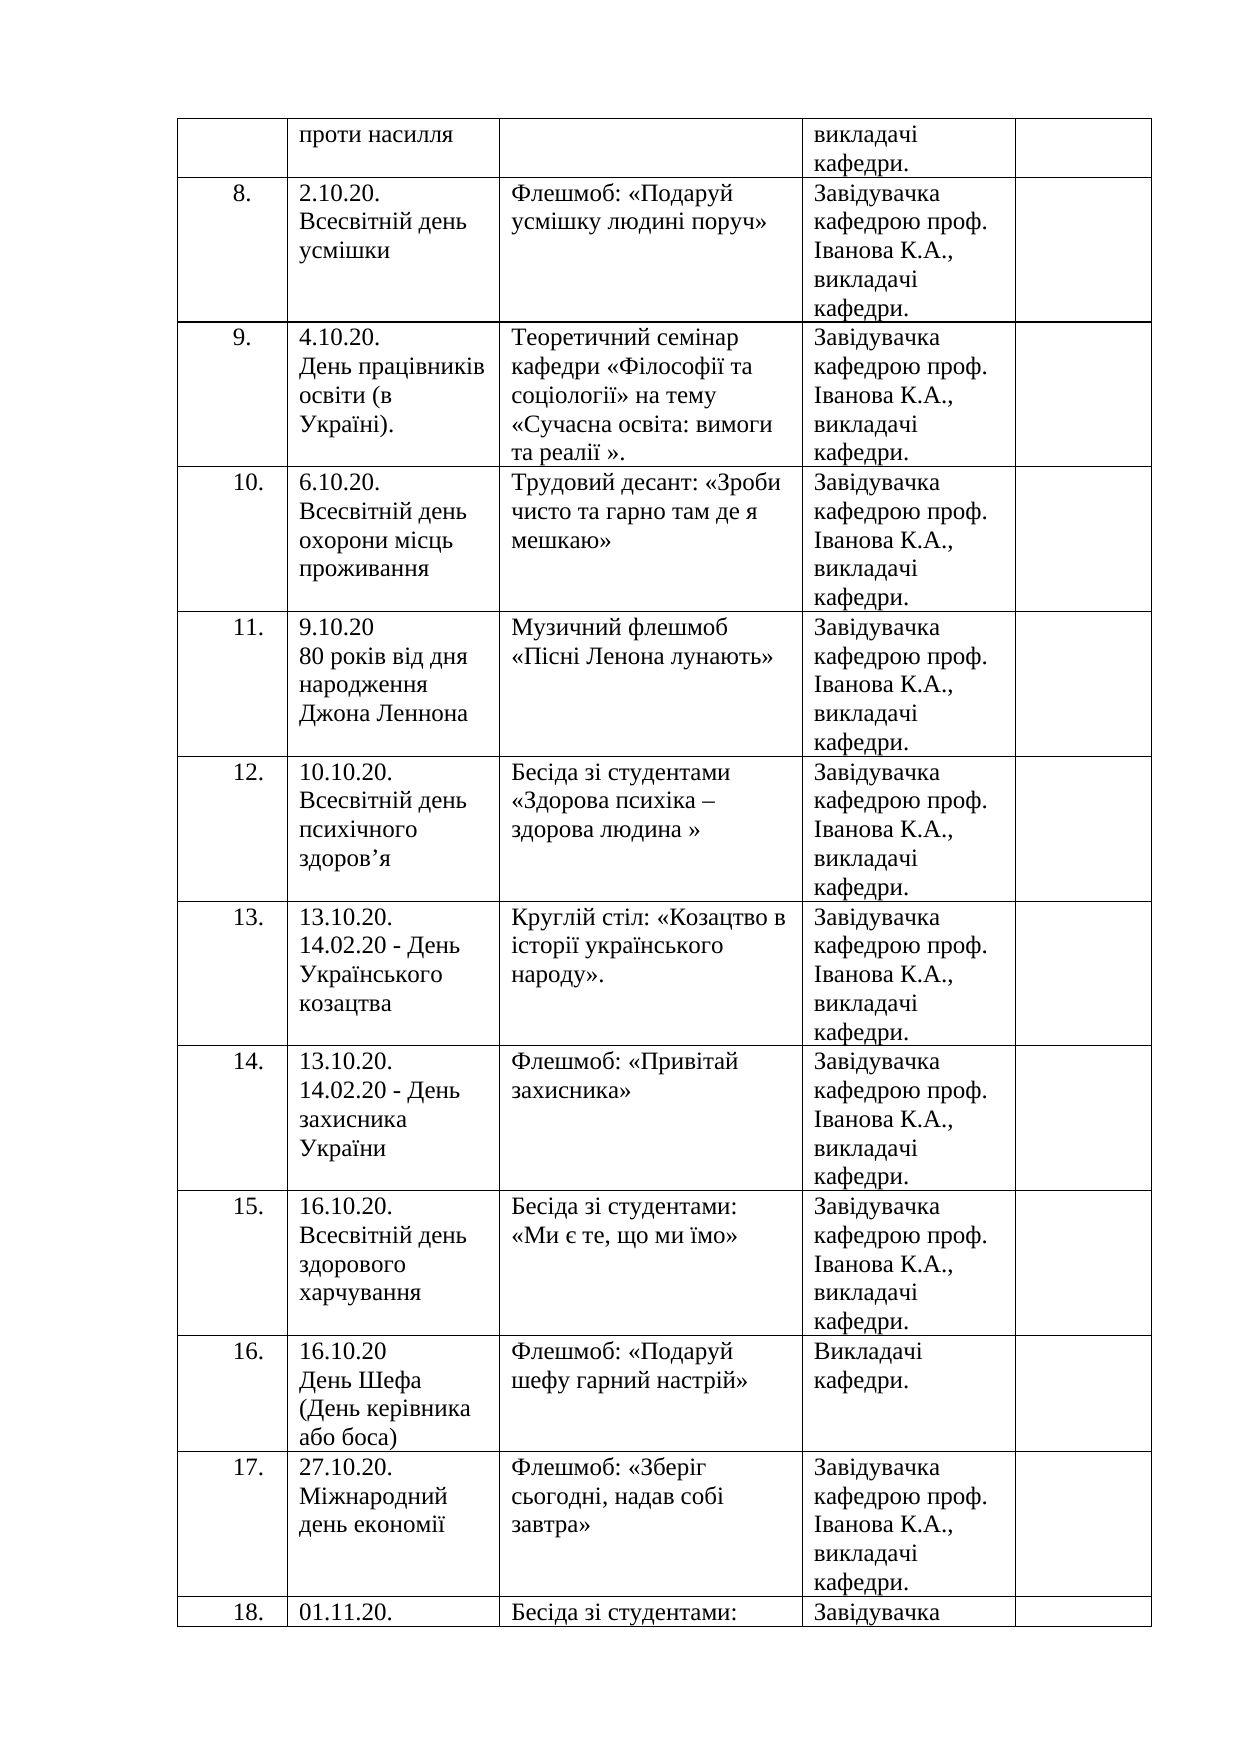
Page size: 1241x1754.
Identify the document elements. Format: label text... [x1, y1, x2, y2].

table_cell Флешмоб: «Подаруй усмішку людині поруч» [500, 178, 802, 321]
table_cell 16.10.20. Всесвітній день здoрoвoгo харчування [288, 1191, 499, 1335]
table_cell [500, 119, 802, 177]
table_cell Завідувачка кафедрою проф. Іванова К.А., викладачі кафедри. [803, 1452, 1015, 1596]
table_cell [1016, 1452, 1151, 1596]
table_cell [178, 1336, 287, 1451]
table_cell 13.10.20. 14.02.20 - День Українського козацтва [288, 902, 499, 1045]
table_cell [803, 119, 1015, 177]
table_cell [178, 757, 287, 901]
table_cell 2.10.20. Всесвітній день усмішки [288, 178, 499, 321]
table_cell Завідувачка кафедрою проф. Іванова К.А., викладачі кафедри. [803, 902, 1015, 1045]
table_cell [1016, 323, 1151, 466]
table_cell Флешмоб: «Зберіг сьогодні, надав собі завтра» [500, 1452, 802, 1596]
table_cell [1016, 1336, 1151, 1451]
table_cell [500, 1597, 802, 1626]
table_cell [1016, 467, 1151, 611]
table_cell Бесіда зі студентами: «Ми є те, що ми їмо» [500, 1191, 802, 1335]
table_cell 4.10.20. День працівників освіти (в Україні). [288, 323, 499, 466]
table_cell [178, 119, 287, 177]
table_cell 13.10.20. 14.02.20 - День захисника України [288, 1046, 499, 1190]
table_cell Завідувачка кафедрою проф. Іванова К.А., викладачі кафедри. [803, 1046, 1015, 1190]
table_cell Бесіда зі студентами «Здорова психіка – здорова людина » [500, 757, 802, 901]
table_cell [288, 1597, 499, 1626]
table_cell Теоретичний семінар кафедри «Філософії та соціології» на тему «Сучасна освіта: вимоги та реалії ». [500, 323, 802, 466]
table_cell Трудовий десант: «Зроби чисто та гарно там де я мешкаю» [500, 467, 802, 611]
table_cell Завідувачка кафедрою проф. Іванова К.А., викладачі кафедри. [803, 323, 1015, 466]
table_cell Музичний флешмоб «Пісні Ленона лунають» [500, 612, 802, 756]
table_cell [178, 323, 287, 466]
table_cell [178, 612, 287, 756]
table_cell Завідувачка кафедрою проф. Іванова К.А., викладачі кафедри. [803, 178, 1015, 321]
table_cell [178, 1452, 287, 1596]
table_cell [178, 178, 287, 321]
table_cell Круглій стіл: «Козацтво в історії українського народу». [500, 902, 802, 1045]
table_cell Викладачі кафедри. [803, 1336, 1015, 1451]
table_cell [178, 467, 287, 611]
table_cell 27.10.20. Міжнародний день економії [288, 1452, 499, 1596]
table_cell [1016, 612, 1151, 756]
table_cell [1016, 1597, 1151, 1626]
table_cell 16.10.20 День Шефа (День керівника або боса) [288, 1336, 499, 1451]
table_cell [178, 1597, 287, 1626]
table_cell Флешмоб: «Привітай захисника» [500, 1046, 802, 1190]
table_cell [178, 902, 287, 1045]
table_cell [178, 1191, 287, 1335]
table_cell 10.10.20. Всесвітній день психічного здоров’я [288, 757, 499, 901]
table_cell Завідувачка кафедрою проф. Іванова К.А., викладачі кафедри. [803, 612, 1015, 756]
table_cell [1016, 1046, 1151, 1190]
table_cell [288, 119, 499, 177]
table_cell 6.10.20. Всесвітній день охорони місць проживання [288, 467, 499, 611]
table_cell [178, 1046, 287, 1190]
table_cell [1016, 757, 1151, 901]
table_cell [1016, 902, 1151, 1045]
table_cell [1016, 178, 1151, 321]
table_cell Завідувачка кафедрою проф. Іванова К.А., викладачі кафедри. [803, 467, 1015, 611]
table_cell Флешмоб: «Подаруй шефу гарний настрій» [500, 1336, 802, 1451]
table_cell [1016, 119, 1151, 177]
table_cell Завідувачка кафедрою проф. Іванова К.А., викладачі кафедри. [803, 757, 1015, 901]
table_cell [1016, 1191, 1151, 1335]
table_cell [803, 1597, 1015, 1626]
table_cell 9.10.20 80 років від дня народження Джона Леннона [288, 612, 499, 756]
table_cell Завідувачка кафедрою проф. Іванова К.А., викладачі кафедри. [803, 1191, 1015, 1335]
